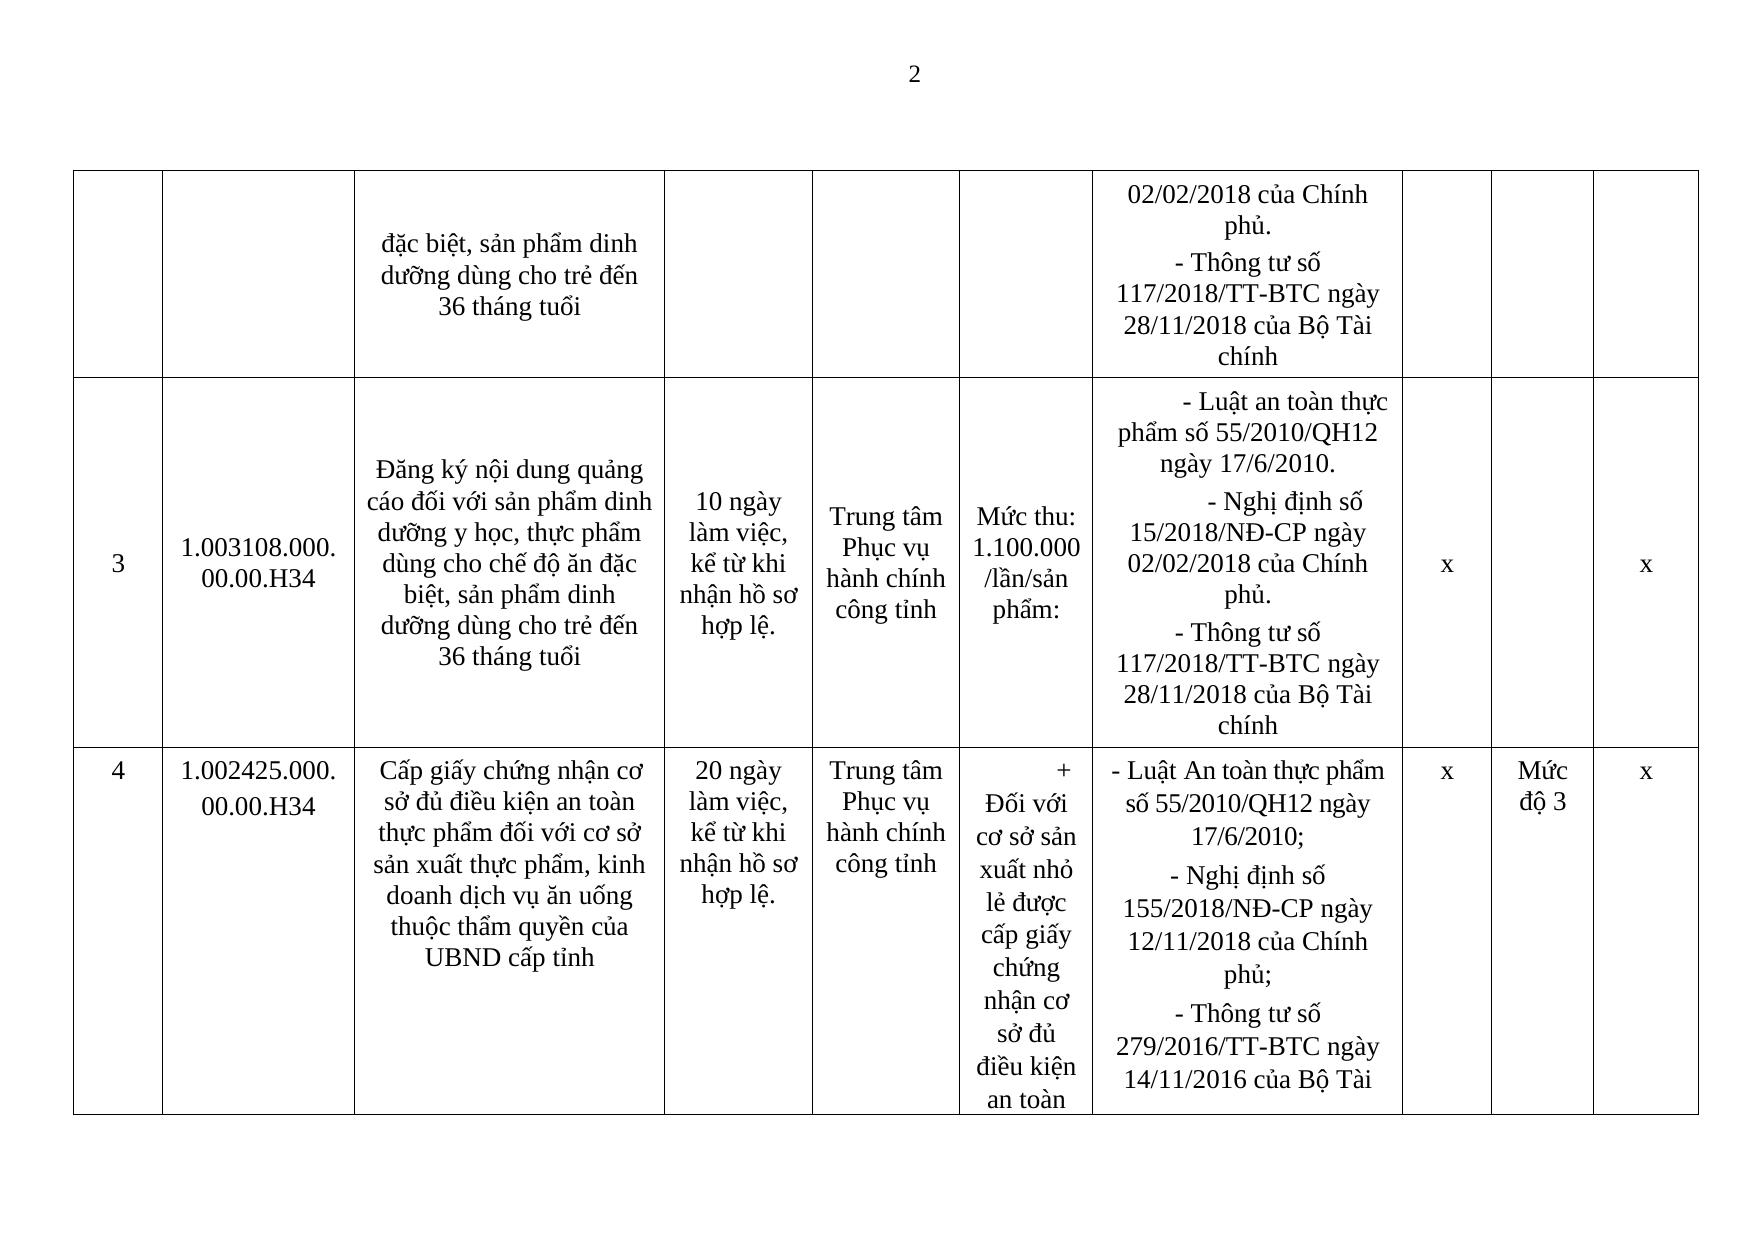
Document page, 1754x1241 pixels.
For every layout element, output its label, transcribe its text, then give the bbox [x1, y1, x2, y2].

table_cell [813, 748, 959, 1114]
table_cell [1492, 378, 1593, 747]
table_cell x [1594, 171, 1698, 377]
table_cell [665, 748, 812, 1114]
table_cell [960, 171, 1092, 377]
table_cell x [1403, 378, 1491, 747]
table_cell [355, 171, 664, 377]
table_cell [163, 748, 354, 1114]
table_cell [163, 171, 354, 377]
table_cell x [1403, 171, 1491, 377]
table_cell 1.003108.000.00.00.H34 [163, 378, 354, 747]
table_cell [1492, 171, 1593, 377]
table_cell Trung tâm Phục vụ hành chính công tỉnh [813, 378, 959, 747]
table_cell 2 [74, 171, 162, 377]
table_cell x [1594, 748, 1698, 1114]
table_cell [1093, 171, 1402, 377]
table_cell x [1403, 748, 1491, 1114]
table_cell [1093, 748, 1402, 1114]
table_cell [813, 171, 959, 377]
table_cell 3 [74, 378, 162, 747]
table_cell 4 [74, 748, 162, 1114]
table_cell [960, 748, 1092, 1114]
table_cell 10 ngày làm việc, kể từ khi nhận hồ sơ hợp lệ. [665, 378, 812, 747]
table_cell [355, 748, 664, 1114]
table_cell Mức thu: 1.100.000/lần/sản phẩm: [960, 378, 1092, 747]
table_cell Đăng ký nội dung quảng cáo đối với sản phẩm dinh dưỡng y học, thực phẩm dùng cho chế độ ăn đặc biệt, sản phẩm dinh dưỡng dùng cho trẻ đến 36 tháng tuổi [355, 378, 664, 747]
table_cell Mức độ 3 [1492, 748, 1593, 1114]
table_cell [665, 171, 812, 377]
table_cell x [1594, 378, 1698, 747]
